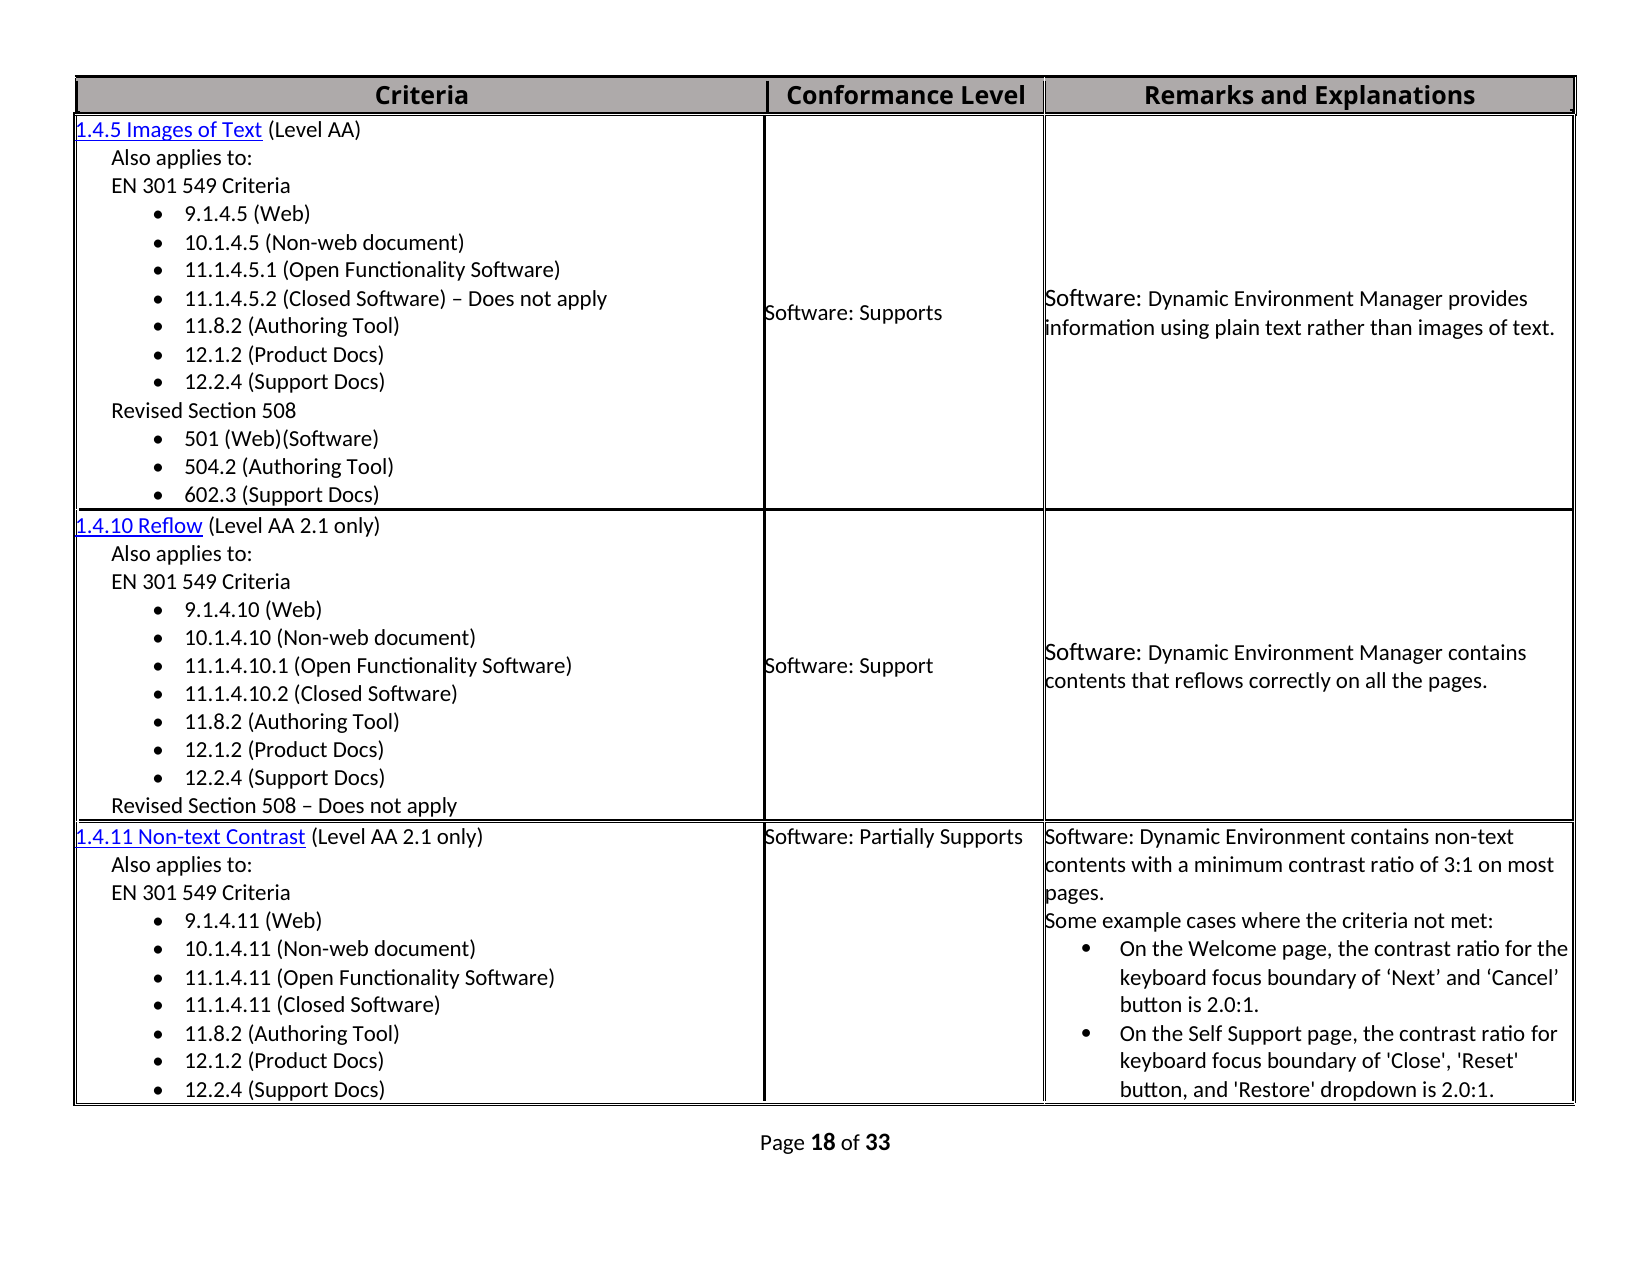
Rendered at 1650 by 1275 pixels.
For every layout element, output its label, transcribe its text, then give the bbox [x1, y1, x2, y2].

table_cell Software: Dynamic Environment Manager contains contents that reflows correctly on all the pages. [1046, 511, 1572, 819]
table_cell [1045, 823, 1574, 1103]
table_cell Software: Partially Supports [764, 823, 1044, 1103]
table_cell 1.4.10 Reflow (Level AA 2.1 only) Also applies to: EN 301 549 Criteria • 9.1.4.10 (Web) • 10.1.4.10 (Non-web document) • 11.1.4.10.1 (Open Functionality Software) • 11.1.4.10.2 (Closed Software) • 11.8.2 (Authoring Tool) • 12.1.2 (Product Docs) • 12.2.4 (Support Docs) Revised Section 508 – Does not apply [75, 508, 763, 819]
table_cell Software: Dynamic Environment Manager provides information using plain text rather than images of text. [1046, 116, 1572, 508]
table_cell Software: Supports [766, 116, 1043, 508]
table_header Conformance Level [767, 78, 1044, 112]
table_cell 1.4.5 Images of Text (Level AA) Also applies to: EN 301 549 Criteria • 9.1.4.5 (Web) • 10.1.4.5 (Non-web document) • 11.1.4.5.1 (Open Functionality Software) • 11.1.4.5.2 (Closed Software) – Does not apply • 11.8.2 (Authoring Tool) • 12.1.2 (Product Docs) • 12.2.4 (Support Docs) Revised Section 508 • 501 (Web)(Software) • 504.2 (Authoring Tool) • 602.3 (Support Docs) [77, 116, 763, 508]
table_cell Software: Support [766, 511, 1043, 819]
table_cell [77, 819, 764, 1103]
table_header Remarks and Explanations [1045, 78, 1573, 112]
table_header Criteria [76, 78, 767, 112]
